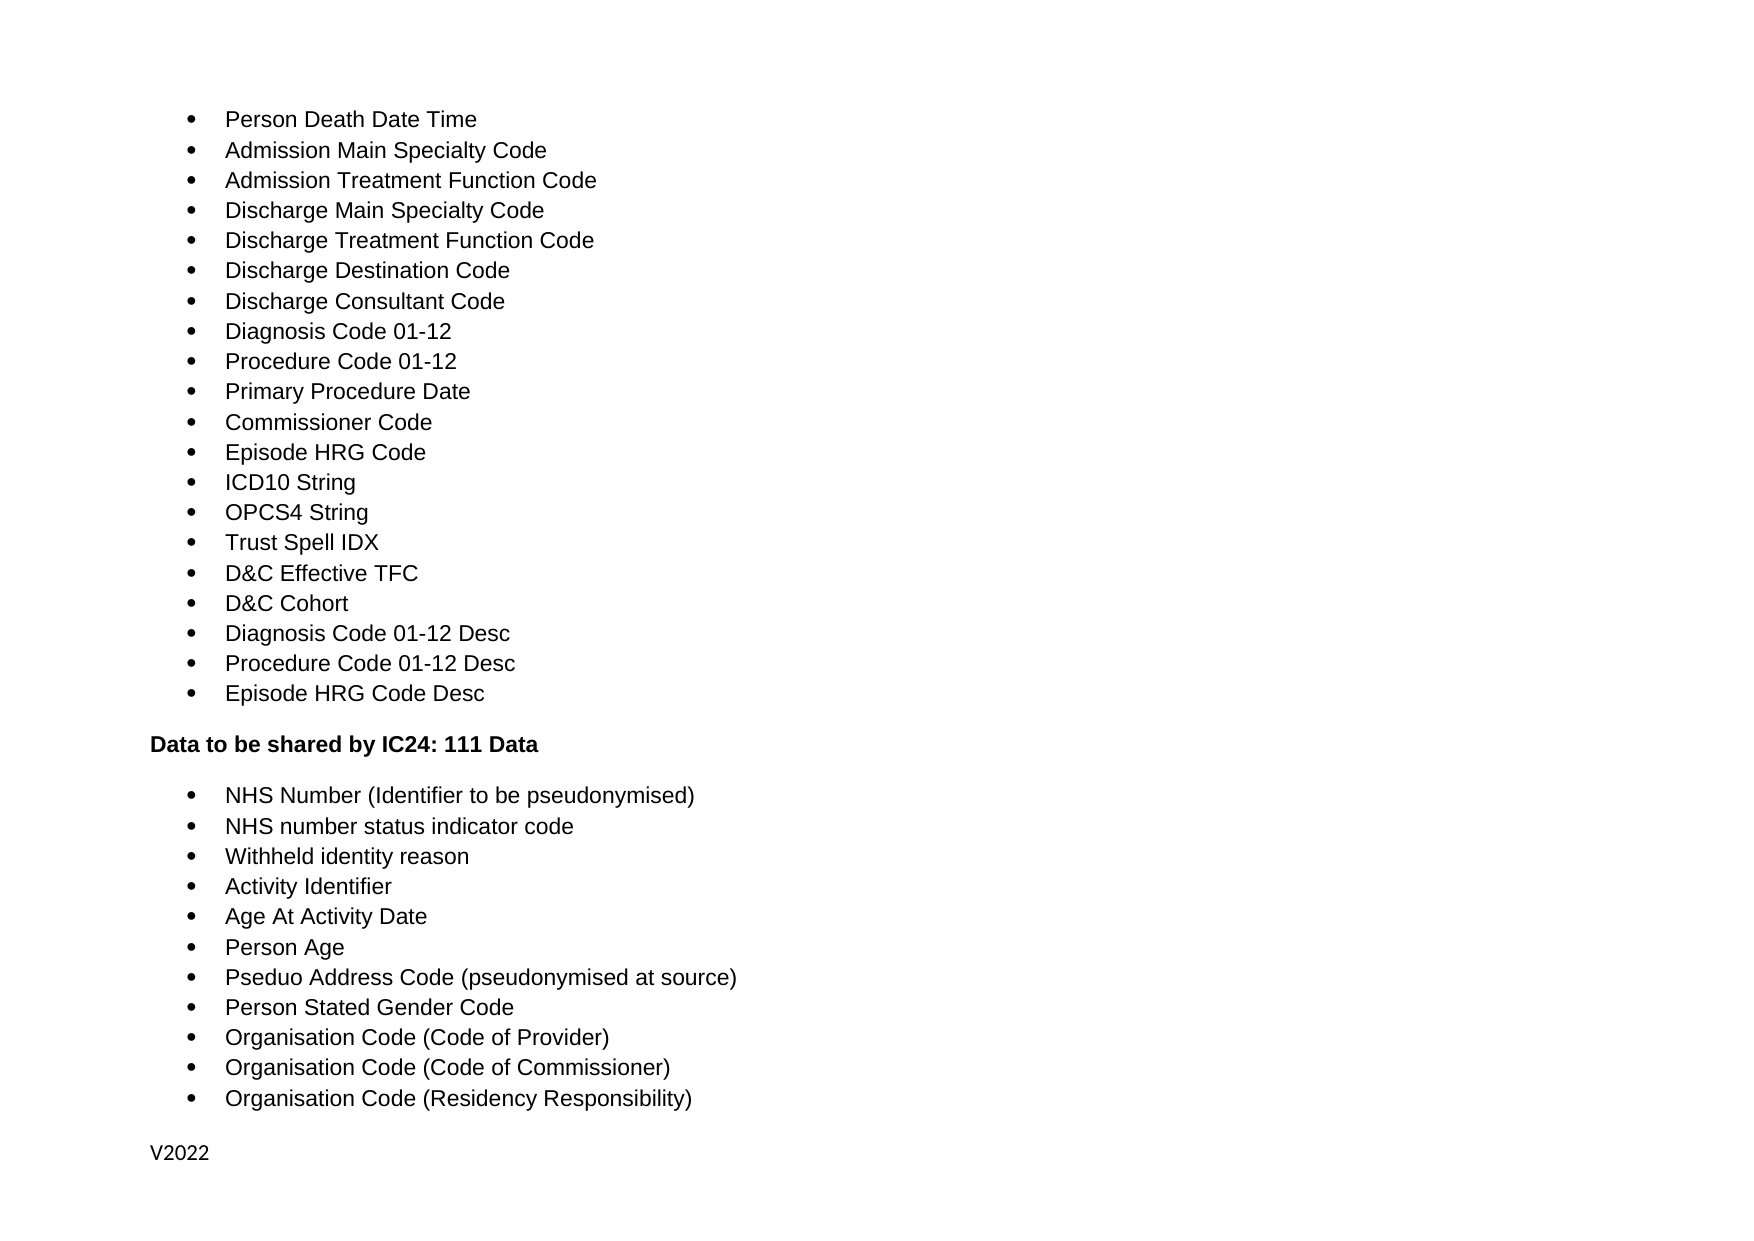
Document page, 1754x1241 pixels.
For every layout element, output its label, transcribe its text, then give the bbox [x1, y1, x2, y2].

list D&C Cohort [187, 590, 1604, 616]
list Episode HRG Code Desc [187, 680, 1604, 707]
list Diagnosis Code 01-12 Desc [187, 620, 1604, 646]
list Procedure Code 01-12 Desc [187, 650, 1604, 676]
list Discharge Main Specialty Code [187, 197, 1604, 223]
list Person Death Date Time [187, 106, 1604, 133]
list ICD10 String [187, 469, 1604, 495]
list Episode HRG Code [187, 439, 1604, 465]
list Discharge Destination Code [187, 257, 1604, 284]
list Trust Spell IDX [187, 529, 1604, 556]
list Organisation Code (Code of Provider) [187, 1024, 1604, 1050]
list Commissioner Code [187, 408, 1604, 435]
text Data to be shared by IC24: 111 Data [150, 731, 1604, 758]
list Person Stated Gender Code [187, 994, 1604, 1020]
list Withheld identity reason [187, 843, 1604, 869]
list Discharge Consultant Code [187, 288, 1604, 314]
list NHS Number (Identifier to be pseudonymised) [187, 782, 1604, 809]
list Discharge Treatment Function Code [187, 227, 1604, 253]
list Admission Treatment Function Code [187, 167, 1604, 193]
list Age At Activity Date [187, 903, 1604, 929]
list Organisation Code (Residency Responsibility) [187, 1084, 1604, 1111]
list Admission Main Specialty Code [187, 137, 1604, 163]
list Pseduo Address Code (pseudonymised at source) [187, 964, 1604, 990]
list Activity Identifier [187, 873, 1604, 899]
list D&C Effective TFC [187, 559, 1604, 586]
list Diagnosis Code 01-12 [187, 318, 1604, 344]
list NHS number status indicator code [187, 813, 1604, 839]
list Organisation Code (Code of Commissioner) [187, 1054, 1604, 1081]
list Procedure Code 01-12 [187, 348, 1604, 374]
list OPCS4 String [187, 499, 1604, 525]
list Primary Procedure Date [187, 378, 1604, 404]
list Person Age [187, 933, 1604, 960]
